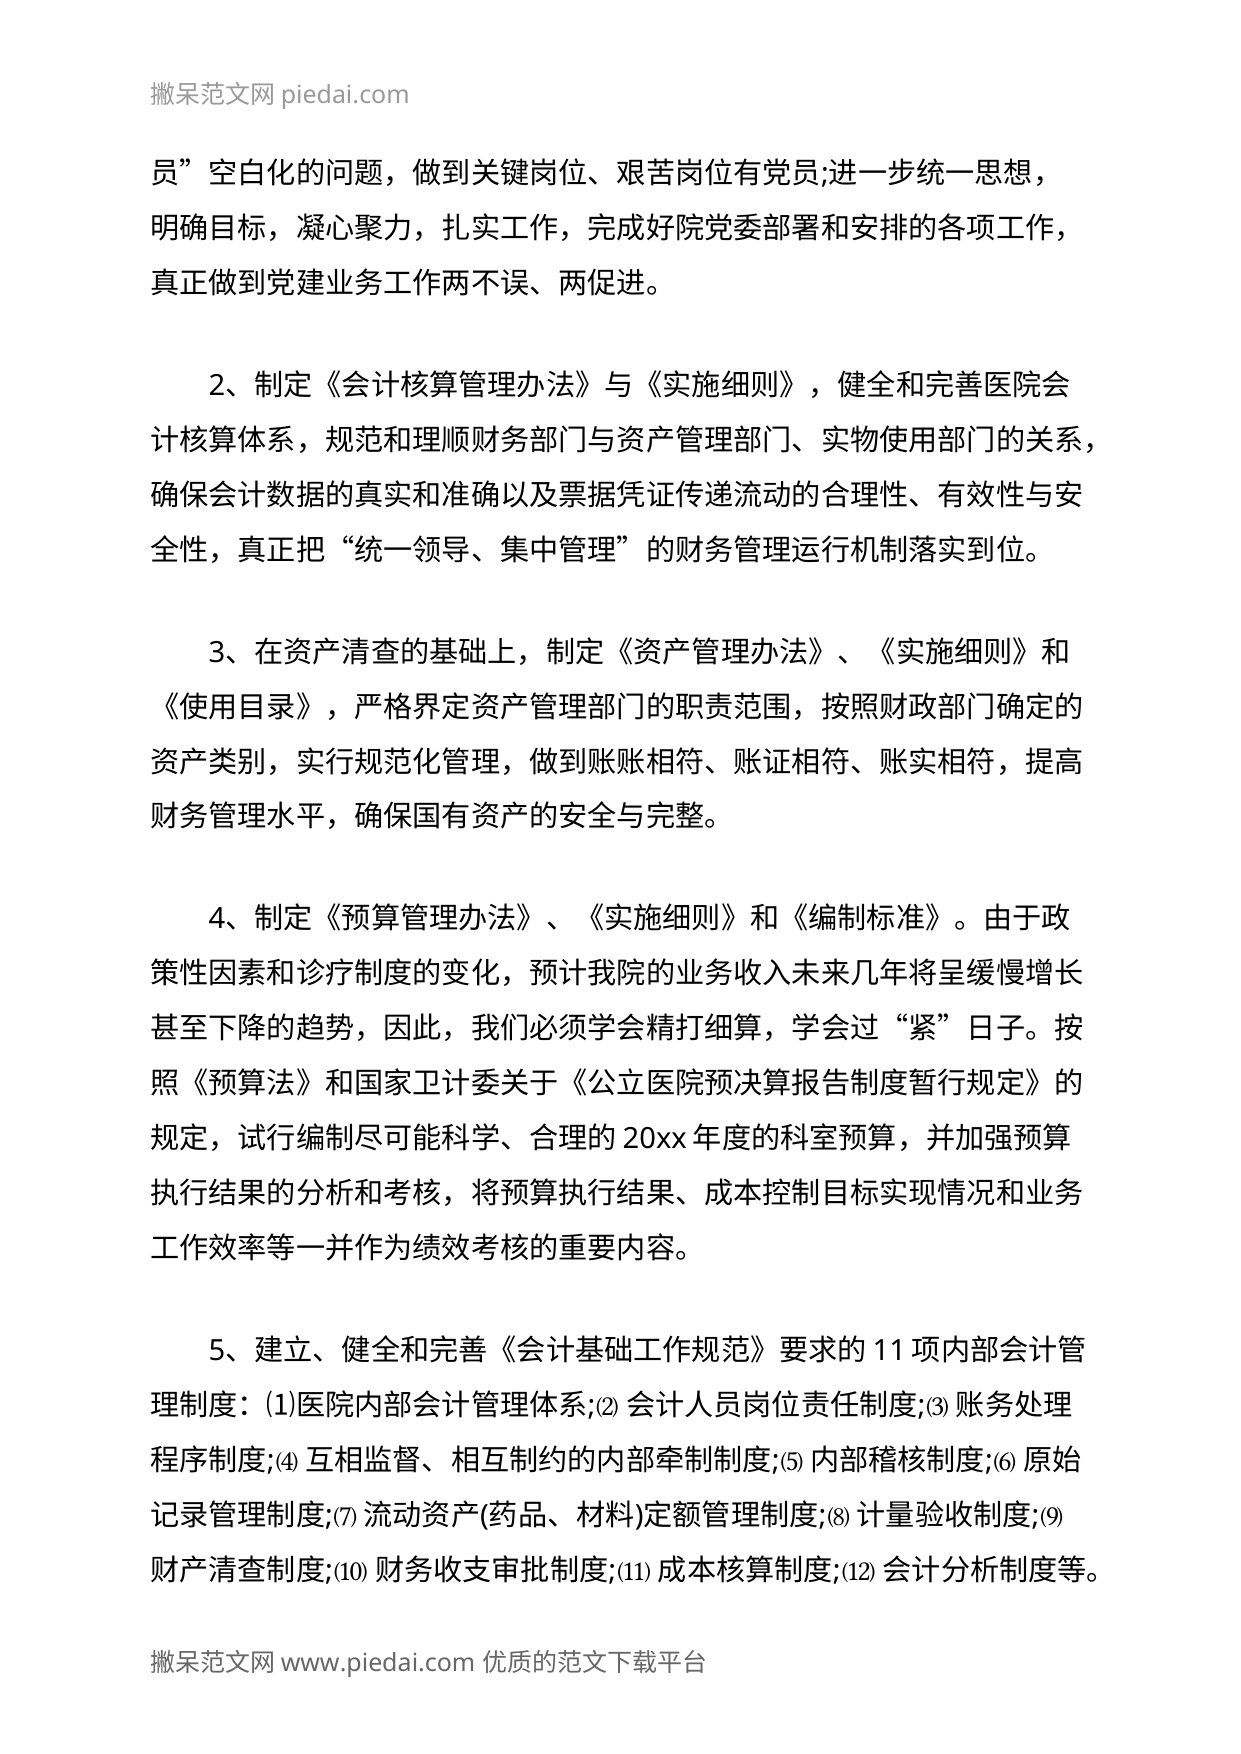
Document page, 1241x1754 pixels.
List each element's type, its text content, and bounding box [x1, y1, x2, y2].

text 3、在资产清查的基础上，制定《资产管理办法》、《实施细则》和《使用目录》，严格界定资产管理部门的职责范围，按照财政部门确定的资产类别，实行规范化管理，做到账账相符、账证相符、账实相符，提高财务管理水平，确保国有资产的安全与完整。 [150, 628, 1090, 835]
text 4、制定《预算管理办法》、《实施细则》和《编制标准》。由于政策性因素和诊疗制度的变化，预计我院的业务收入未来几年将呈缓慢增长甚至下降的趋势，因此，我们必须学会精打细算，学会过“紧”日子。按照《预算法》和国家卫计委关于《公立医院预决算报告制度暂行规定》的规定，试行编制尽可能科学、合理的20xx年度的科室预算，并加强预算执行结果的分析和考核，将预算执行结果、成本控制目标实现情况和业务工作效率等一并作为绩效考核的重要内容。 [150, 895, 1090, 1267]
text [150, 150, 1090, 302]
text 2、制定《会计核算管理办法》与《实施细则》，健全和完善医院会计核算体系，规范和理顺财务部门与资产管理部门、实物使用部门的关系，确保会计数据的真实和准确以及票据凭证传递流动的合理性、有效性与安全性，真正把“统一领导、集中管理”的财务管理运行机制落实到位。 [150, 362, 1090, 569]
text 5、建立、健全和完善《会计基础工作规范》要求的11项内部会计管理制度：⑴医院内部会计管理体系;⑵会计人员岗位责任制度;⑶账务处理程序制度;⑷互相监督、相互制约的内部牵制制度;⑸内部稽核制度;⑹原始记录管理制度;⑺流动资产(药品、材料)定额管理制度;⑻计量验收制度;⑼财产清查制度;⑽财务收支审批制度;⑾成本核算制度;⑿会计分析制度等。 [150, 1326, 1090, 1588]
